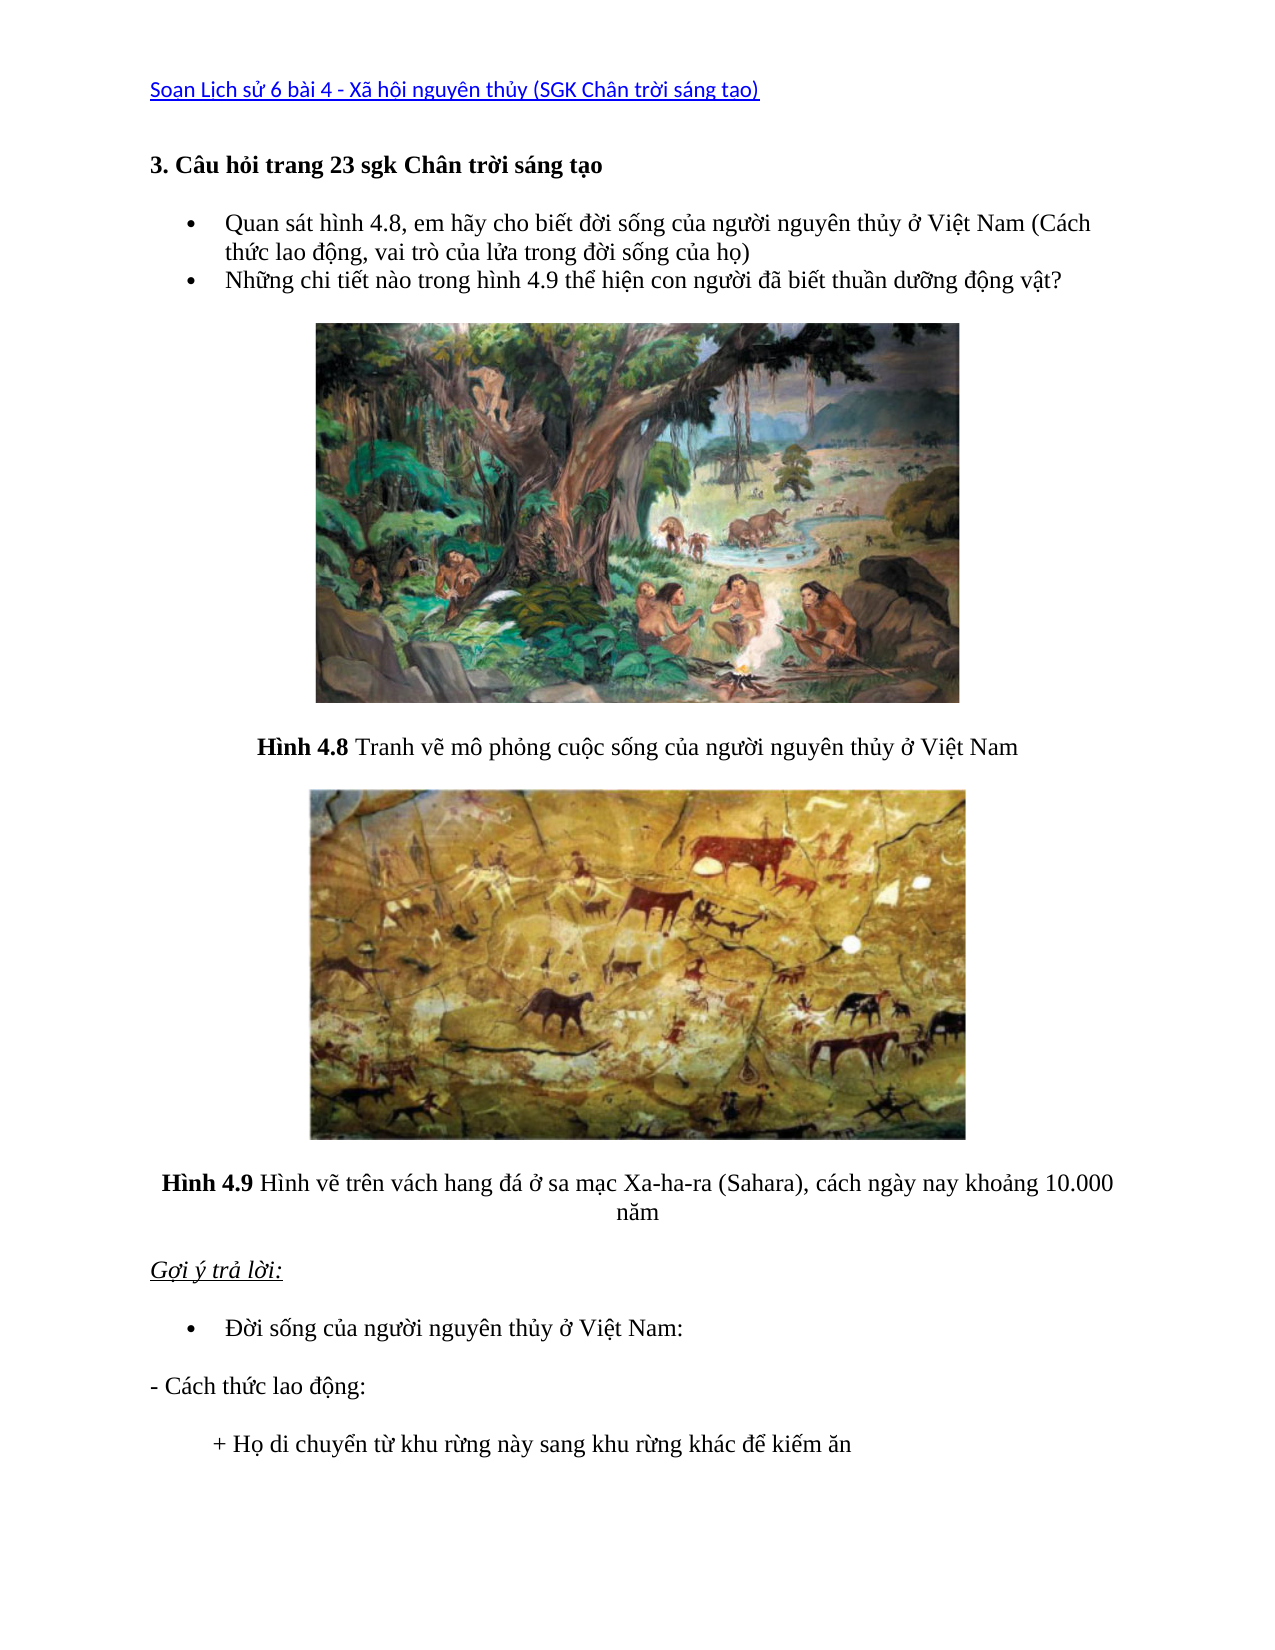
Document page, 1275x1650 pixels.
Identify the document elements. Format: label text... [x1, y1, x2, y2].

text Hình 4.9 Hình vẽ trên vách hang đá ở sa mạc Xa-ha-ra (Sahara), cách ngày nay khoảng 10.000 năm [150, 1168, 1125, 1226]
list Đời sống của người nguyên thủy ở Việt Nam: [187, 1313, 1125, 1342]
text Hình 4.8 Tranh vẽ mô phỏng cuộc sống của người nguyên thủy ở Việt Nam [150, 732, 1125, 761]
subtitle 3. Câu hỏi trang 23 sgk Chân trời sáng tạo [150, 150, 1125, 179]
picture [308, 789, 967, 1140]
picture [315, 323, 960, 703]
text + Họ di chuyển từ khu rừng này sang khu rừng khác để kiếm ăn [212, 1429, 1125, 1457]
list Những chi tiết nào trong hình 4.9 thể hiện con người đã biết thuần dưỡng động vật? [187, 265, 1125, 294]
list Quan sát hình 4.8, em hãy cho biết đời sống của người nguyên thủy ở Việt Nam (Cách thức lao động, vai trò của lửa trong đời sống của họ) [187, 208, 1125, 265]
text - Cách thức lao động: [150, 1371, 1125, 1399]
text Gợi ý trả lời: [150, 1255, 1125, 1284]
